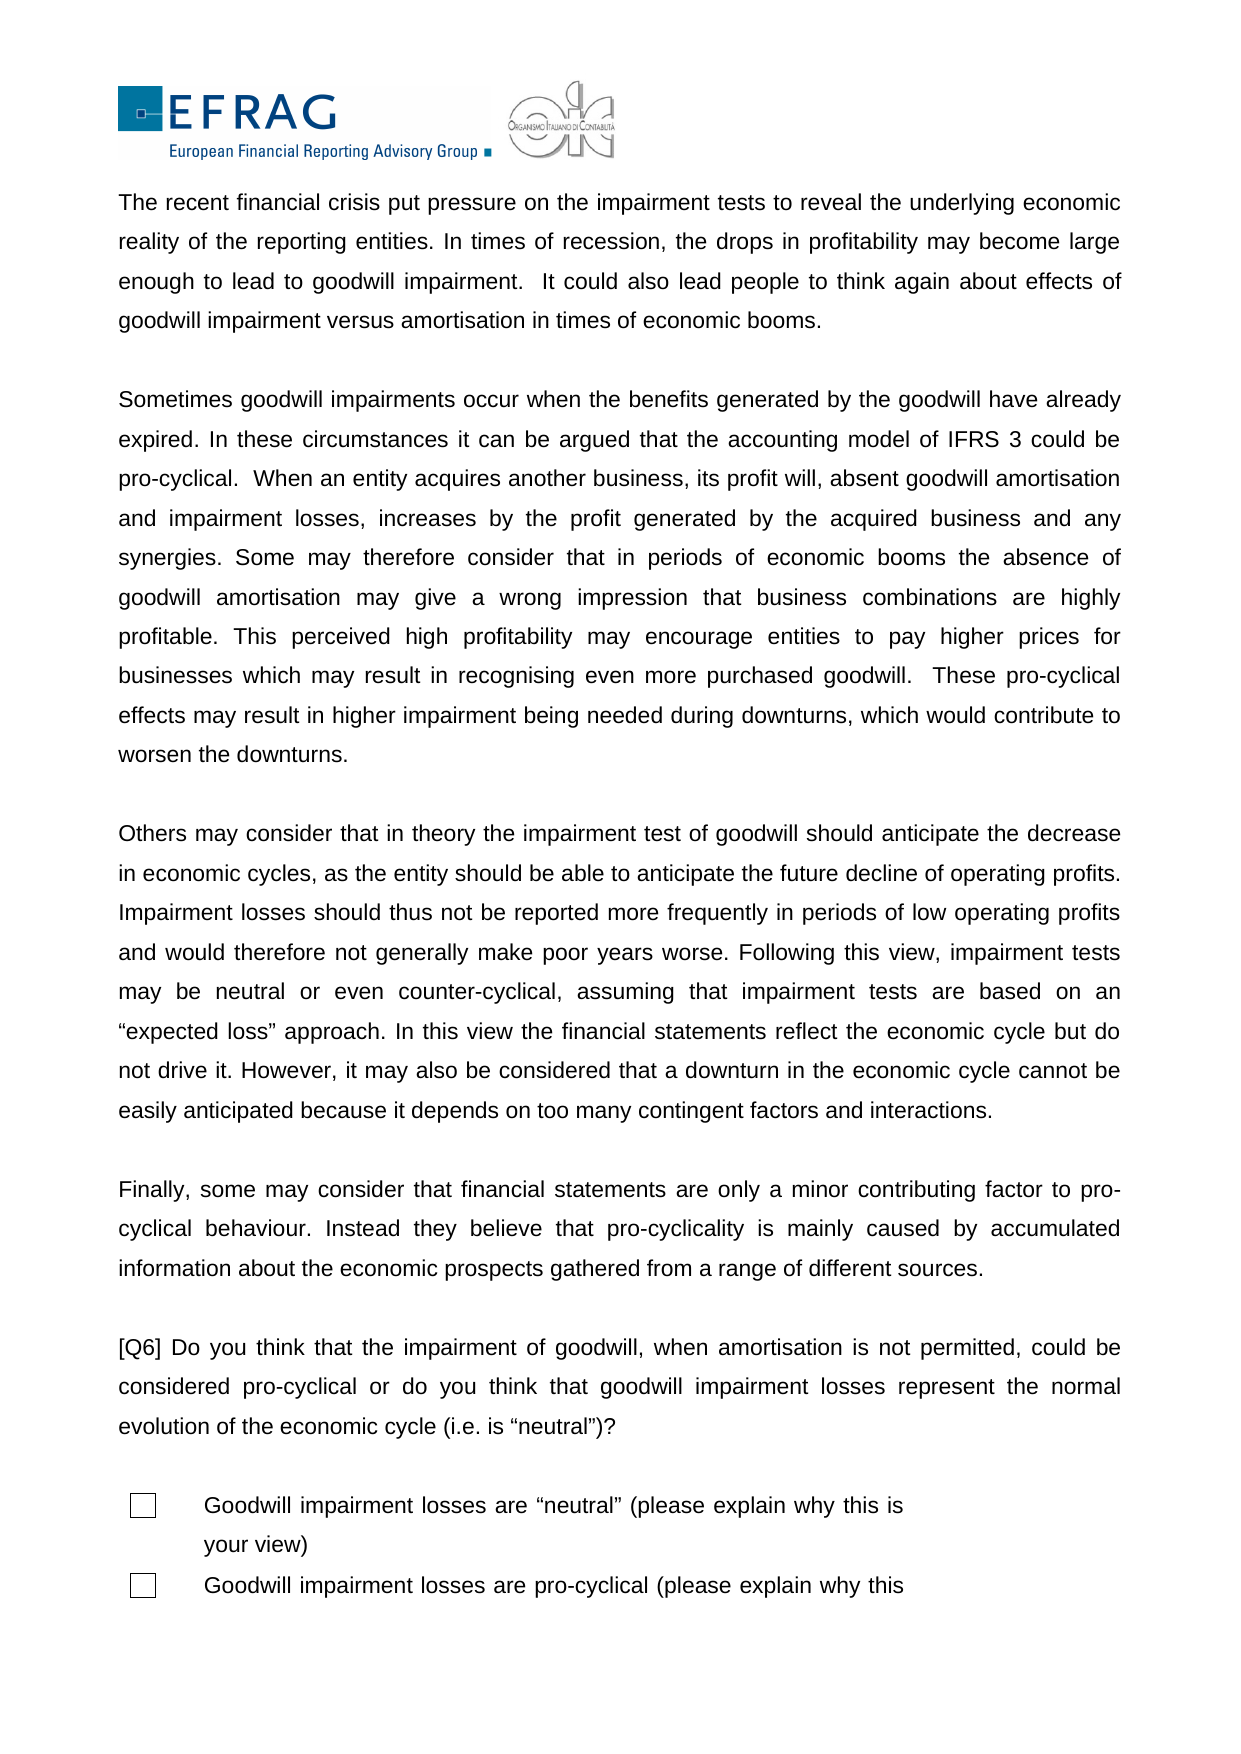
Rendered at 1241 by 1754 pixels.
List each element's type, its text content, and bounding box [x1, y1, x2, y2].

picture [118, 86, 492, 160]
picture [137, 110, 145, 118]
text Others may consider that in theory the impairment test of goodwill should anticipate the decrease in economic cycles, as the entity should be able to anticipate the future decline of operating profits. Impairment losses should thus not be reported more frequently in periods of low operating profits and would therefore not generally make poor years worse. Following this view, impairment tests may be neutral or even counter-cyclical, assuming that impairment tests are based on an “expected loss” approach. In this view the financial statements reflect the economic cycle but do not drive it. However, it may also be considered that a downturn in the economic cycle cannot be easily anticipated because it depends on too many contingent factors and interactions. [118, 820, 1122, 1123]
text Sometimes goodwill impairments occur when the benefits generated by the goodwill have already expired. In these circumstances it can be argued that the accounting model of IFRS 3 could be pro-cyclical. When an entity acquires another business, its profit will, absent goodwill amortisation and impairment losses, increases by the profit generated by the acquired business and any synergies. Some may therefore consider that in periods of economic booms the absence of goodwill amortisation may give a wrong impression that business combinations are highly profitable. This perceived high profitability may encourage entities to pay higher prices for businesses which may result in recognising even more purchased goodwill. These pro-cyclical effects may result in higher impairment being needed during downturns, which would contribute to worsen the downturns. [118, 386, 1122, 768]
text Finally, some may consider that financial statements are only a minor contributing factor to pro-cyclical behaviour. Instead they believe that pro-cyclicality is mainly caused by accumulated information about the economic prospects gathered from a range of different sources. [118, 1176, 1122, 1281]
text [Q6] Do you think that the impairment of goodwill, when amortisation is not permitted, could be considered pro-cyclical or do you think that goodwill impairment losses represent the normal evolution of the economic cycle (i.e. is “neutral”)? [118, 1334, 1122, 1439]
text The recent financial crisis put pressure on the impairment tests to reveal the underlying economic reality of the reporting entities. In times of recession, the drops in profitability may become large enough to lead to goodwill impairment. It could also lead people to think again about effects of goodwill impairment versus amortisation in times of economic booms. [118, 189, 1122, 333]
table_cell Goodwill impairment losses are pro-cyclical (please explain why this is your view) Please provide the rationale for your view: [193, 1572, 916, 1612]
table_cell [118, 1572, 192, 1612]
table_header [118, 1492, 192, 1572]
table_header Goodwill impairment losses are “neutral” (please explain why this is your view) [193, 1492, 916, 1572]
